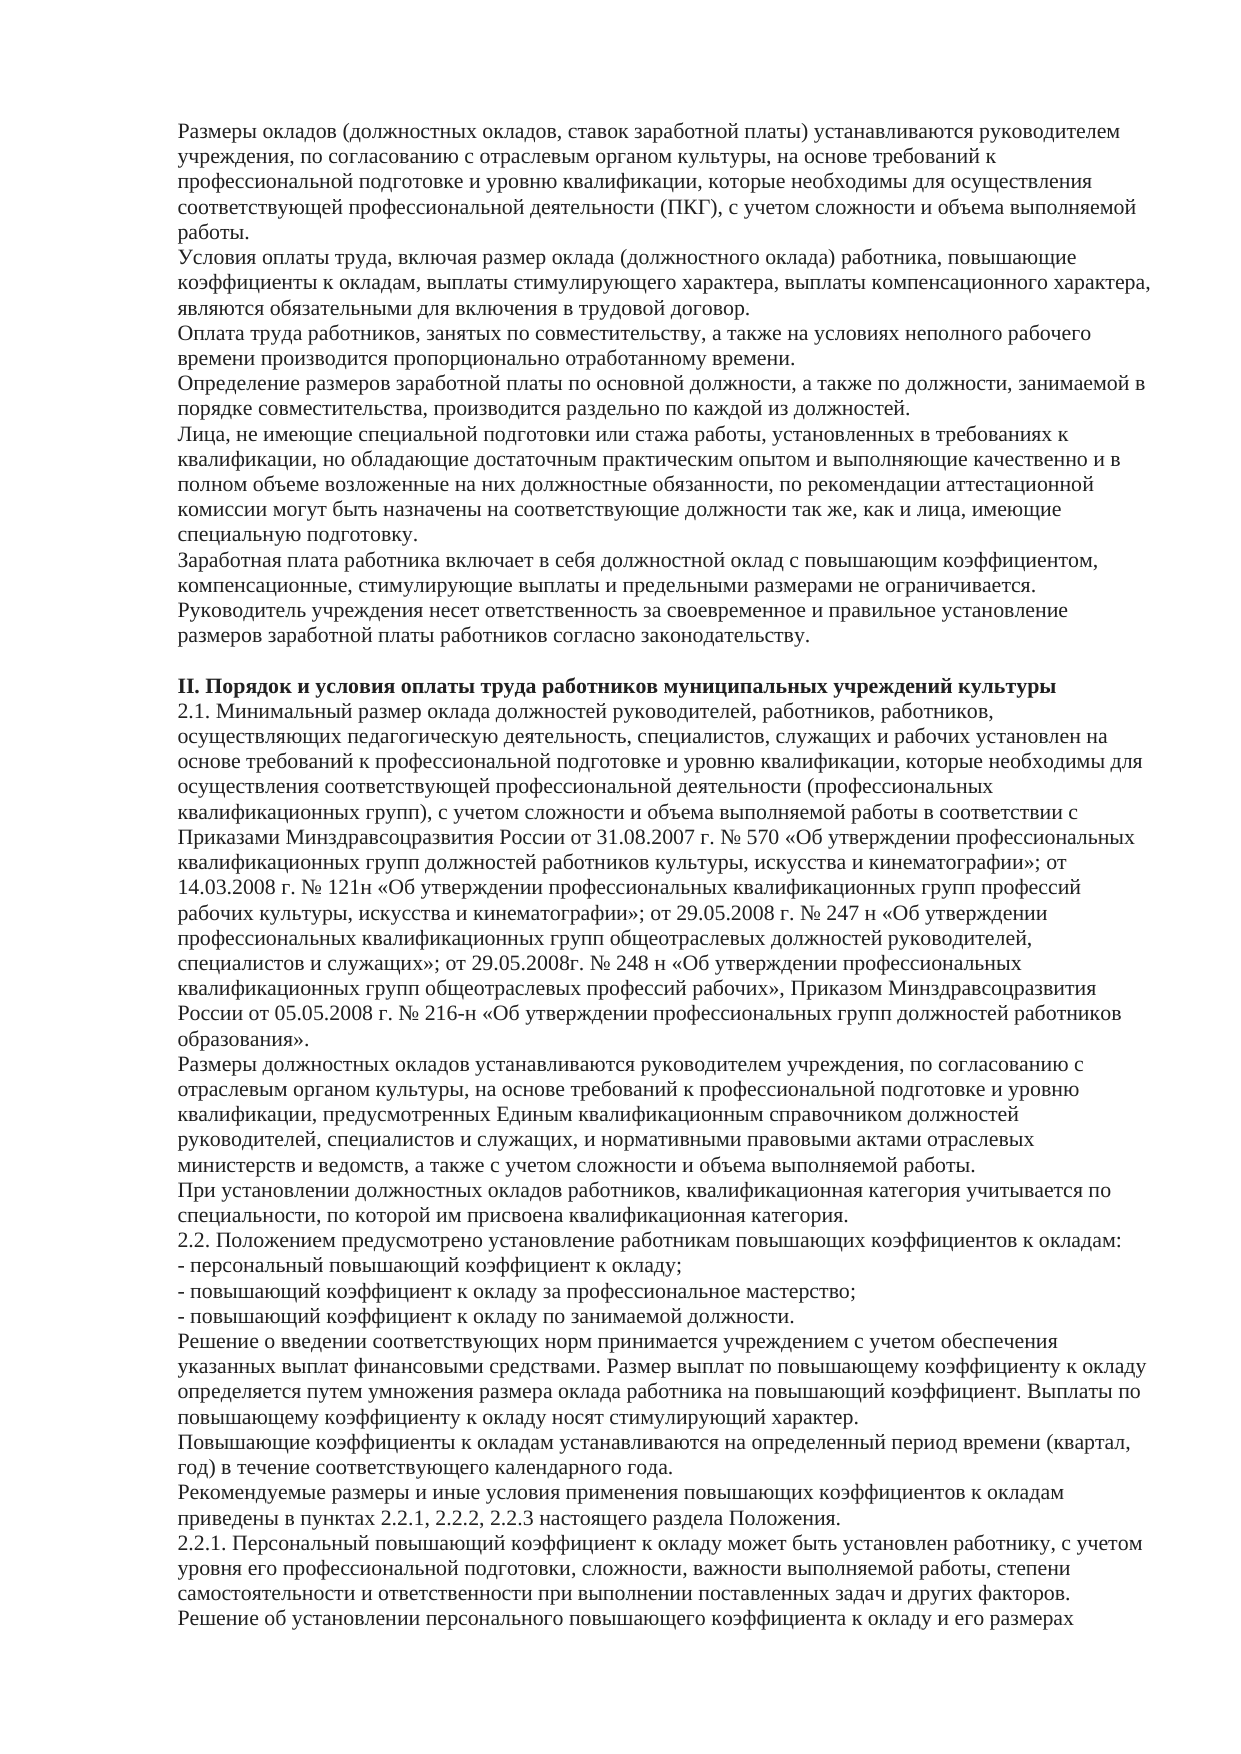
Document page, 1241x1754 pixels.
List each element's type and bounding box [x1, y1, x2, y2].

text [177, 118, 1152, 1631]
